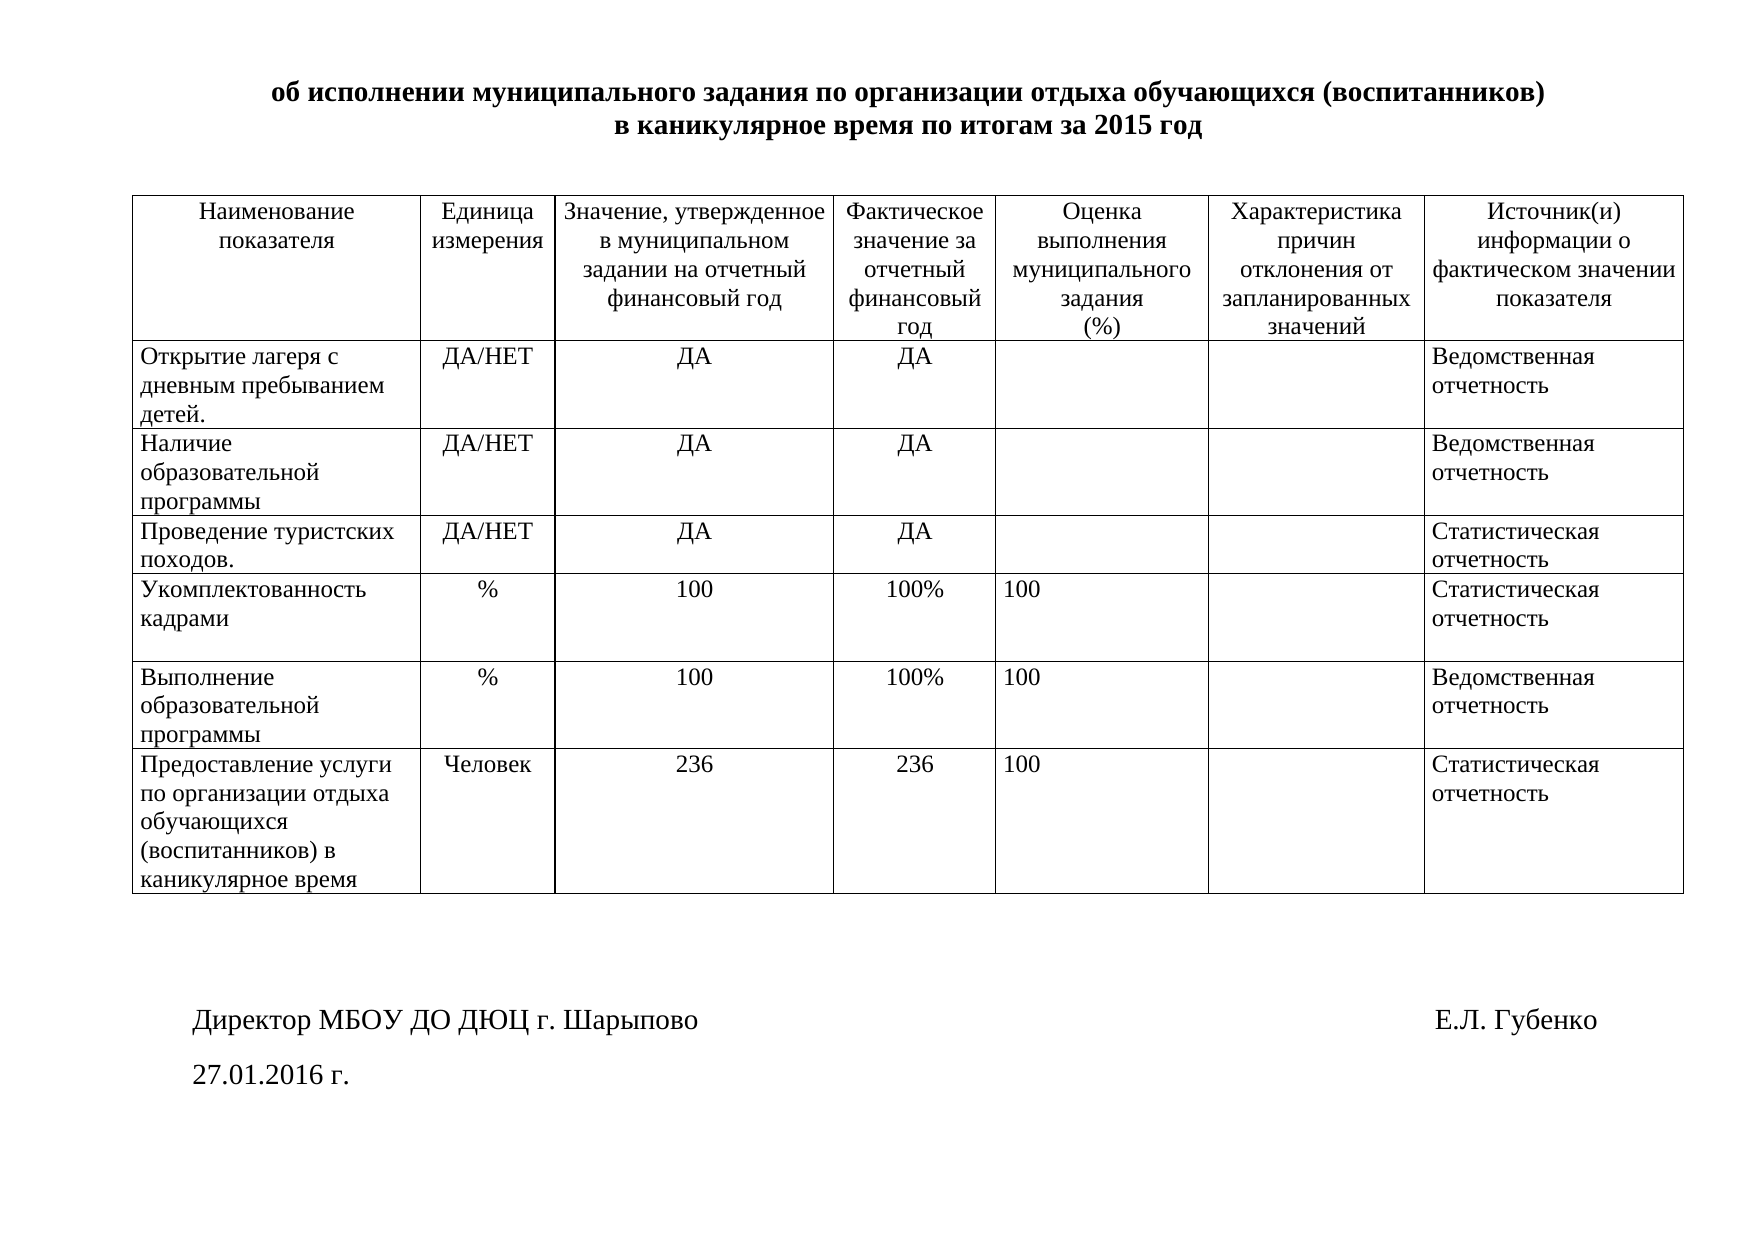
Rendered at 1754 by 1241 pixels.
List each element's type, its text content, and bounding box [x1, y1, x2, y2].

table_cell Ведомственная отчетность [1425, 662, 1683, 748]
table_cell ДА [834, 341, 995, 427]
table_cell Укомплектованность кадрами [133, 574, 420, 661]
text об исполнении муниципального задания по организации отдыха обучающихся (воспитанников) [133, 74, 1683, 107]
table_cell ДА/НЕТ [421, 341, 554, 427]
table_cell Открытие лагеря с дневным пребыванием детей. [133, 341, 420, 427]
table_cell % [421, 662, 554, 748]
table_cell ДА/НЕТ [421, 516, 554, 573]
table_header Оценка выполнения муниципального задания (%) [996, 196, 1208, 340]
table_cell ДА [834, 429, 995, 515]
table_cell [1209, 429, 1424, 515]
table_cell % [421, 574, 554, 661]
table_cell 100 [996, 574, 1208, 661]
table_cell [1209, 749, 1424, 893]
table_cell Предоставление услуги по организации отдыха обучающихся (воспитанников) в каникулярное время [133, 749, 420, 893]
table_cell Наличие образовательной программы [133, 429, 420, 515]
table_header Единица измерения [421, 196, 554, 340]
table_header Источник(и) информации о фактическом значении показателя [1425, 196, 1683, 340]
table_header Фактическое значение за отчетный финансовый год [834, 196, 995, 340]
table_cell 100 [556, 662, 833, 748]
table_cell ДА/НЕТ [421, 429, 554, 515]
table_cell Выполнение образовательной программы [133, 662, 420, 748]
text 27.01.2016 г. [192, 1057, 1683, 1090]
table_cell [996, 516, 1208, 573]
table_cell Статистическая отчетность [1425, 749, 1683, 893]
table_cell ДА [556, 516, 833, 573]
table_cell Проведение туристских походов. [133, 516, 420, 573]
table_cell 100% [834, 662, 995, 748]
table_header Значение, утвержденное в муниципальном задании на отчетный финансовый год [556, 196, 833, 340]
table_cell ДА [834, 516, 995, 573]
table_cell ДА [556, 429, 833, 515]
table_cell [1209, 574, 1424, 661]
table_header Характеристика причин отклонения от запланированных значений [1209, 196, 1424, 340]
table_cell ДА [556, 341, 833, 427]
table_cell [996, 429, 1208, 515]
table_cell [1209, 516, 1424, 573]
table_cell 100 [556, 574, 833, 661]
table_cell 236 [556, 749, 833, 893]
table_cell Ведомственная отчетность [1425, 341, 1683, 427]
table_cell 100% [834, 574, 995, 661]
table_cell Ведомственная отчетность [1425, 429, 1683, 515]
table_header Наименование показателя [133, 196, 420, 340]
table_cell [1209, 341, 1424, 427]
table_cell Статистическая отчетность [1425, 574, 1683, 661]
table_cell [996, 341, 1208, 427]
table_cell 100 [996, 662, 1208, 748]
table_cell Статистическая отчетность [1425, 516, 1683, 573]
text Директор МБОУ ДО ДЮЦ г. Шарыпово Е.Л. Губенко [192, 1002, 1683, 1036]
text в каникулярное время по итогам за 2015 год [133, 107, 1683, 141]
table_cell Человек [421, 749, 554, 893]
table_cell 236 [834, 749, 995, 893]
table_cell 100 [996, 749, 1208, 893]
table_cell [1209, 662, 1424, 748]
